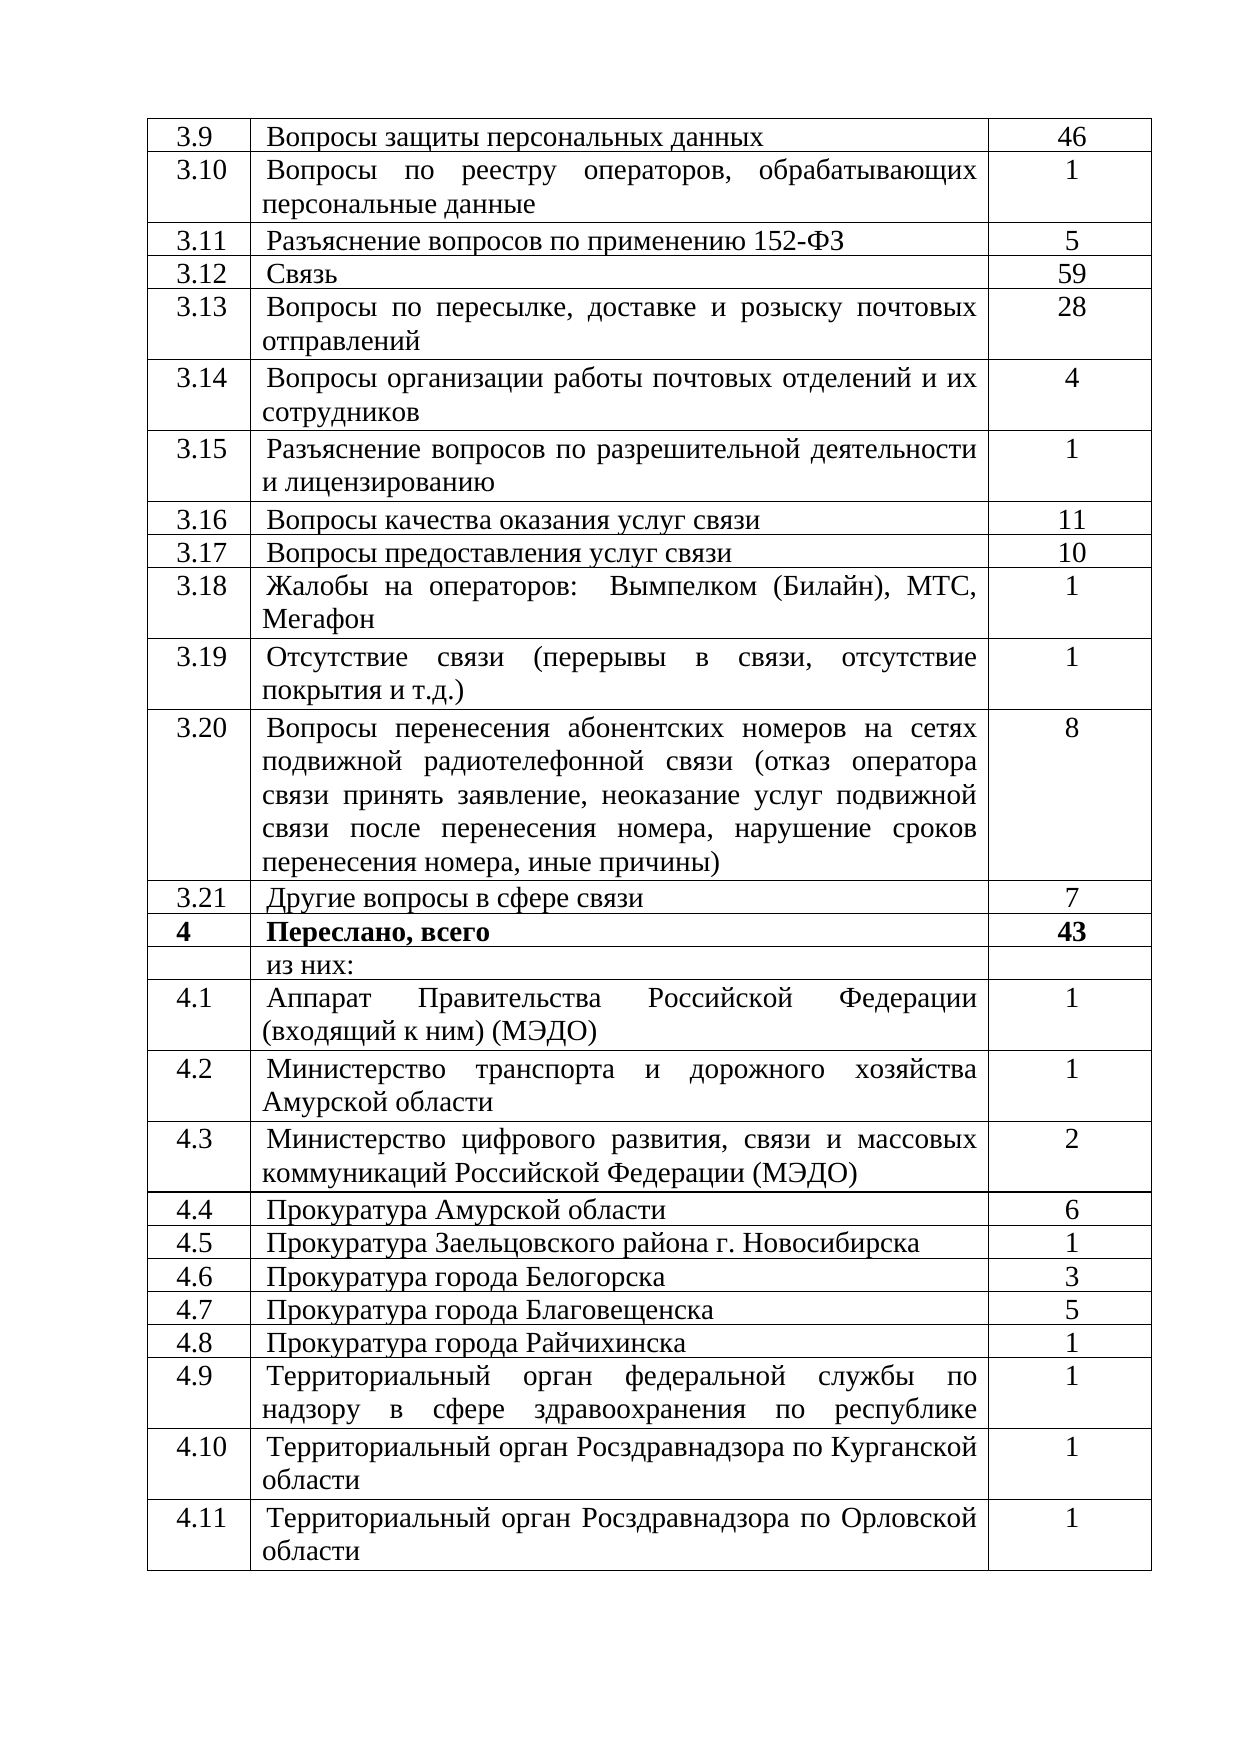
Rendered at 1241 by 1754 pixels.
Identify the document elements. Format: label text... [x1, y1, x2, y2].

table_cell 4.8 [148, 1325, 250, 1357]
table_cell 4.5 [148, 1226, 250, 1258]
table_cell Территориальный орган федеральной службы по надзору в сфере здравоохранения по республике Калмыкия [251, 1358, 988, 1428]
table_cell 1 [989, 1226, 1151, 1258]
table_cell 4 [989, 360, 1151, 430]
table_cell 4.4 [148, 1193, 250, 1224]
table_cell Жалобы на операторов: Вымпелком (Билайн), МТС, Мегафон [251, 568, 988, 638]
table_cell 3.14 [148, 360, 250, 430]
table_cell 7 [989, 881, 1151, 913]
table_cell Другие вопросы в сфере связи [251, 881, 988, 913]
table_cell 4.6 [148, 1259, 250, 1291]
table_cell 1 [989, 1358, 1151, 1428]
table_cell 1 [989, 1429, 1151, 1499]
table_cell 2 [989, 1122, 1151, 1191]
table_cell 4.1 [148, 980, 250, 1050]
table_cell из них: [251, 947, 988, 979]
table_cell Прокуратура города Благовещенска [251, 1292, 988, 1324]
table_cell 3.10 [148, 152, 250, 222]
table_cell 5 [989, 223, 1151, 255]
table_cell 4.9 [148, 1358, 250, 1428]
table_cell 8 [989, 710, 1151, 879]
table_cell Разъяснение вопросов по применению 152-ФЗ [251, 223, 988, 255]
table_cell Прокуратура Заельцовского района г. Новосибирска [251, 1226, 988, 1258]
table_cell 10 [989, 535, 1151, 567]
table_cell 1 [989, 1051, 1151, 1121]
table_cell Вопросы организации работы почтовых отделений и их сотрудников [251, 360, 988, 430]
table_cell 46 [989, 119, 1151, 151]
table_cell Аппарат Правительства Российской Федерации (входящий к ним) (МЭДО) [251, 980, 988, 1050]
table_cell 3.21 [148, 881, 250, 913]
table_cell Министерство цифрового развития, связи и массовых коммуникаций Российской Федерации (МЭДО) [251, 1122, 988, 1191]
table_cell 3.11 [148, 223, 250, 255]
table_cell 3.19 [148, 639, 250, 709]
table_cell Переслано, всего [251, 914, 988, 946]
table_cell Вопросы предоставления услуг связи [251, 535, 988, 567]
table_cell 1 [989, 980, 1151, 1050]
table_cell 43 [989, 914, 1151, 946]
table_cell Территориальный орган Росздравнадзора по Курганской области [251, 1429, 988, 1499]
table_cell 4.7 [148, 1292, 250, 1324]
table_cell 3.12 [148, 256, 250, 288]
table_cell [989, 947, 1151, 979]
table_cell Отсутствие связи (перерывы в связи, отсутствие покрытия и т.д.) [251, 639, 988, 709]
table_cell 3.15 [148, 431, 250, 501]
table_cell Связь [251, 256, 988, 288]
table_cell 3.9 [148, 119, 250, 151]
table_cell 28 [989, 289, 1151, 359]
table_cell 3.18 [148, 568, 250, 638]
table_cell 1 [989, 1325, 1151, 1357]
table_cell Прокуратура города Белогорска [251, 1259, 988, 1291]
table_cell Прокуратура Амурской области [251, 1193, 988, 1224]
table_cell 3.16 [148, 502, 250, 534]
table_cell 11 [989, 502, 1151, 534]
table_cell 59 [989, 256, 1151, 288]
table_cell 1 [989, 1500, 1151, 1569]
table_cell 1 [989, 639, 1151, 709]
table_cell 3.13 [148, 289, 250, 359]
table_cell 3.20 [148, 710, 250, 879]
table_cell 5 [989, 1292, 1151, 1324]
table_cell Вопросы качества оказания услуг связи [251, 502, 988, 534]
table_cell 3.17 [148, 535, 250, 567]
table_cell Вопросы перенесения абонентских номеров на сетях подвижной радиотелефонной связи (отказ оператора связи принять заявление, неоказание услуг подвижной связи после перенесения номера, нарушение сроков перенесения номера, иные причины) [251, 710, 988, 879]
table_cell 1 [989, 431, 1151, 501]
table_cell Разъяснение вопросов по разрешительной деятельности и лицензированию [251, 431, 988, 501]
table_cell 6 [989, 1193, 1151, 1224]
table_cell 4.11 [148, 1500, 250, 1569]
table_cell 4.3 [148, 1122, 250, 1191]
table_cell 1 [989, 152, 1151, 222]
table_cell [148, 947, 250, 979]
table_cell 1 [989, 568, 1151, 638]
table_cell Вопросы по пересылке, доставке и розыску почтовых отправлений [251, 289, 988, 359]
table_cell 3 [989, 1259, 1151, 1291]
table_cell Вопросы защиты персональных данных [251, 119, 988, 151]
table_cell Территориальный орган Росздравнадзора по Орловской области [251, 1500, 988, 1569]
table_cell Прокуратура города Райчихинска [251, 1325, 988, 1357]
table_cell Министерство транспорта и дорожного хозяйства Амурской области [251, 1051, 988, 1121]
table_cell Вопросы по реестру операторов, обрабатывающих персональные данные [251, 152, 988, 222]
table_cell 4 [148, 914, 250, 946]
table_cell 4.10 [148, 1429, 250, 1499]
table_cell 4.2 [148, 1051, 250, 1121]
